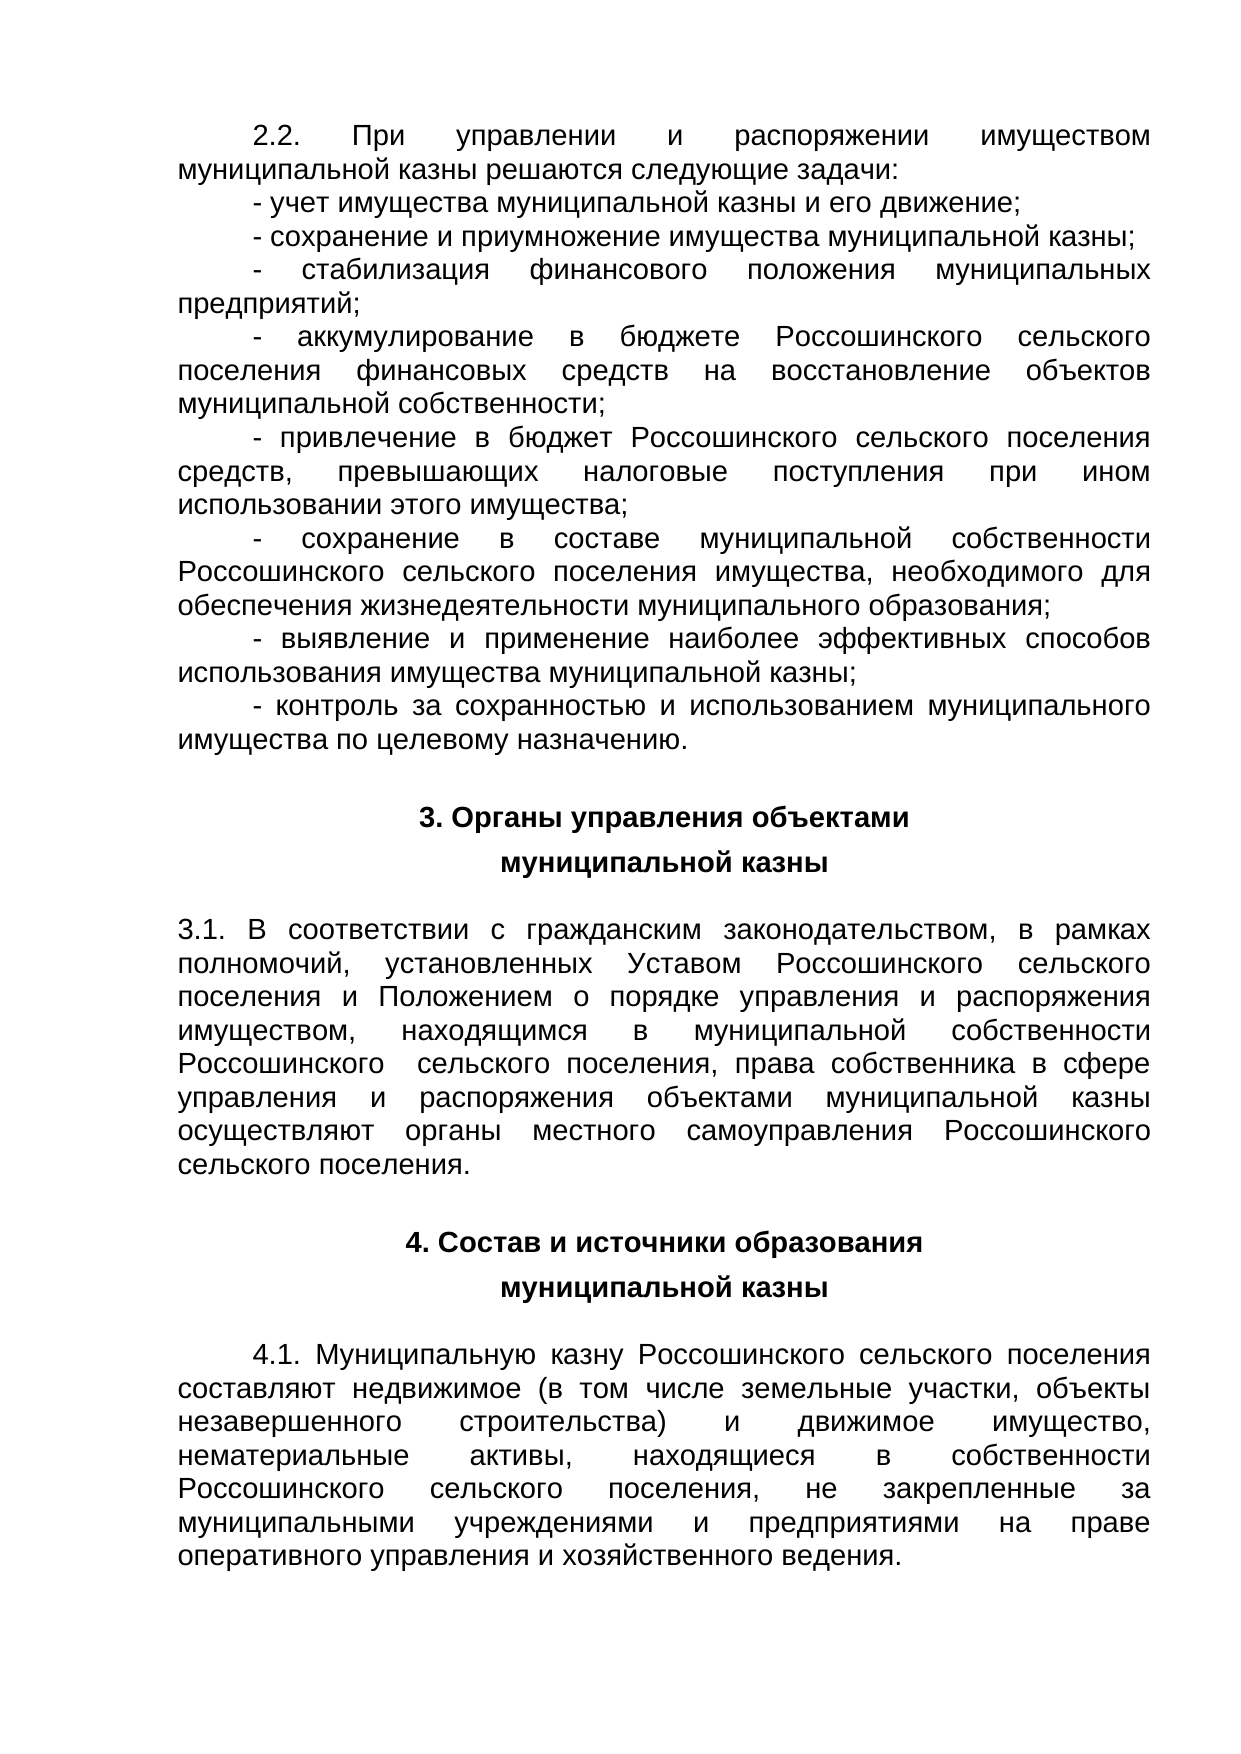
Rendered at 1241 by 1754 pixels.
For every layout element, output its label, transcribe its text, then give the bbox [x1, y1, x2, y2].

subtitle 4. Состав и источники образования [177, 1225, 1152, 1259]
text 2.2. При управлении и распоряжении имуществом муниципальной казны решаются следующие задачи: [177, 118, 1152, 185]
subtitle 3. Органы управления объектами [177, 800, 1152, 834]
subtitle муниципальной казны [177, 845, 1152, 878]
text - аккумулирование в бюджете Россошинского сельского поселения финансовых средств на восстановление объектов муниципальной собственности; [177, 319, 1152, 420]
text - сохранение в составе муниципальной собственности Россошинского сельского поселения имущества, необходимого для обеспечения жизнедеятельности муниципального образования; [177, 521, 1152, 621]
subtitle муниципальной казны [177, 1270, 1152, 1303]
text - учет имущества муниципальной казны и его движение; [177, 185, 1152, 219]
text - выявление и применение наиболее эффективных способов использования имущества муниципальной казны; [177, 621, 1152, 688]
text 4.1. Муниципальную казну Россошинского сельского поселения составляют недвижимое (в том числе земельные участки, объекты незавершенного строительства) и движимое имущество, нематериальные активы, находящиеся в собственности Россошинского сельского поселения, не закрепленные за муниципальными учреждениями и предприятиями на праве оперативного управления и хозяйственного ведения. [177, 1337, 1152, 1572]
text 3.1. В соответствии с гражданским законодательством, в рамках полномочий, установленных Уставом Россошинского сельского поселения и Положением о порядке управления и распоряжения имуществом, находящимся в муниципальной собственности Россошинского сельского поселения, права собственника в сфере управления и распоряжения объектами муниципальной казны осуществляют органы местного самоуправления Россошинского сельского поселения. [177, 912, 1152, 1180]
text - контроль за сохранностью и использованием муниципального имущества по целевому назначению. [177, 688, 1152, 755]
text - сохранение и приумножение имущества муниципальной казны; [177, 219, 1152, 252]
text - привлечение в бюджет Россошинского сельского поселения средств, превышающих налоговые поступления при ином использовании этого имущества; [177, 420, 1152, 521]
text - стабилизация финансового положения муниципальных предприятий; [177, 252, 1152, 319]
